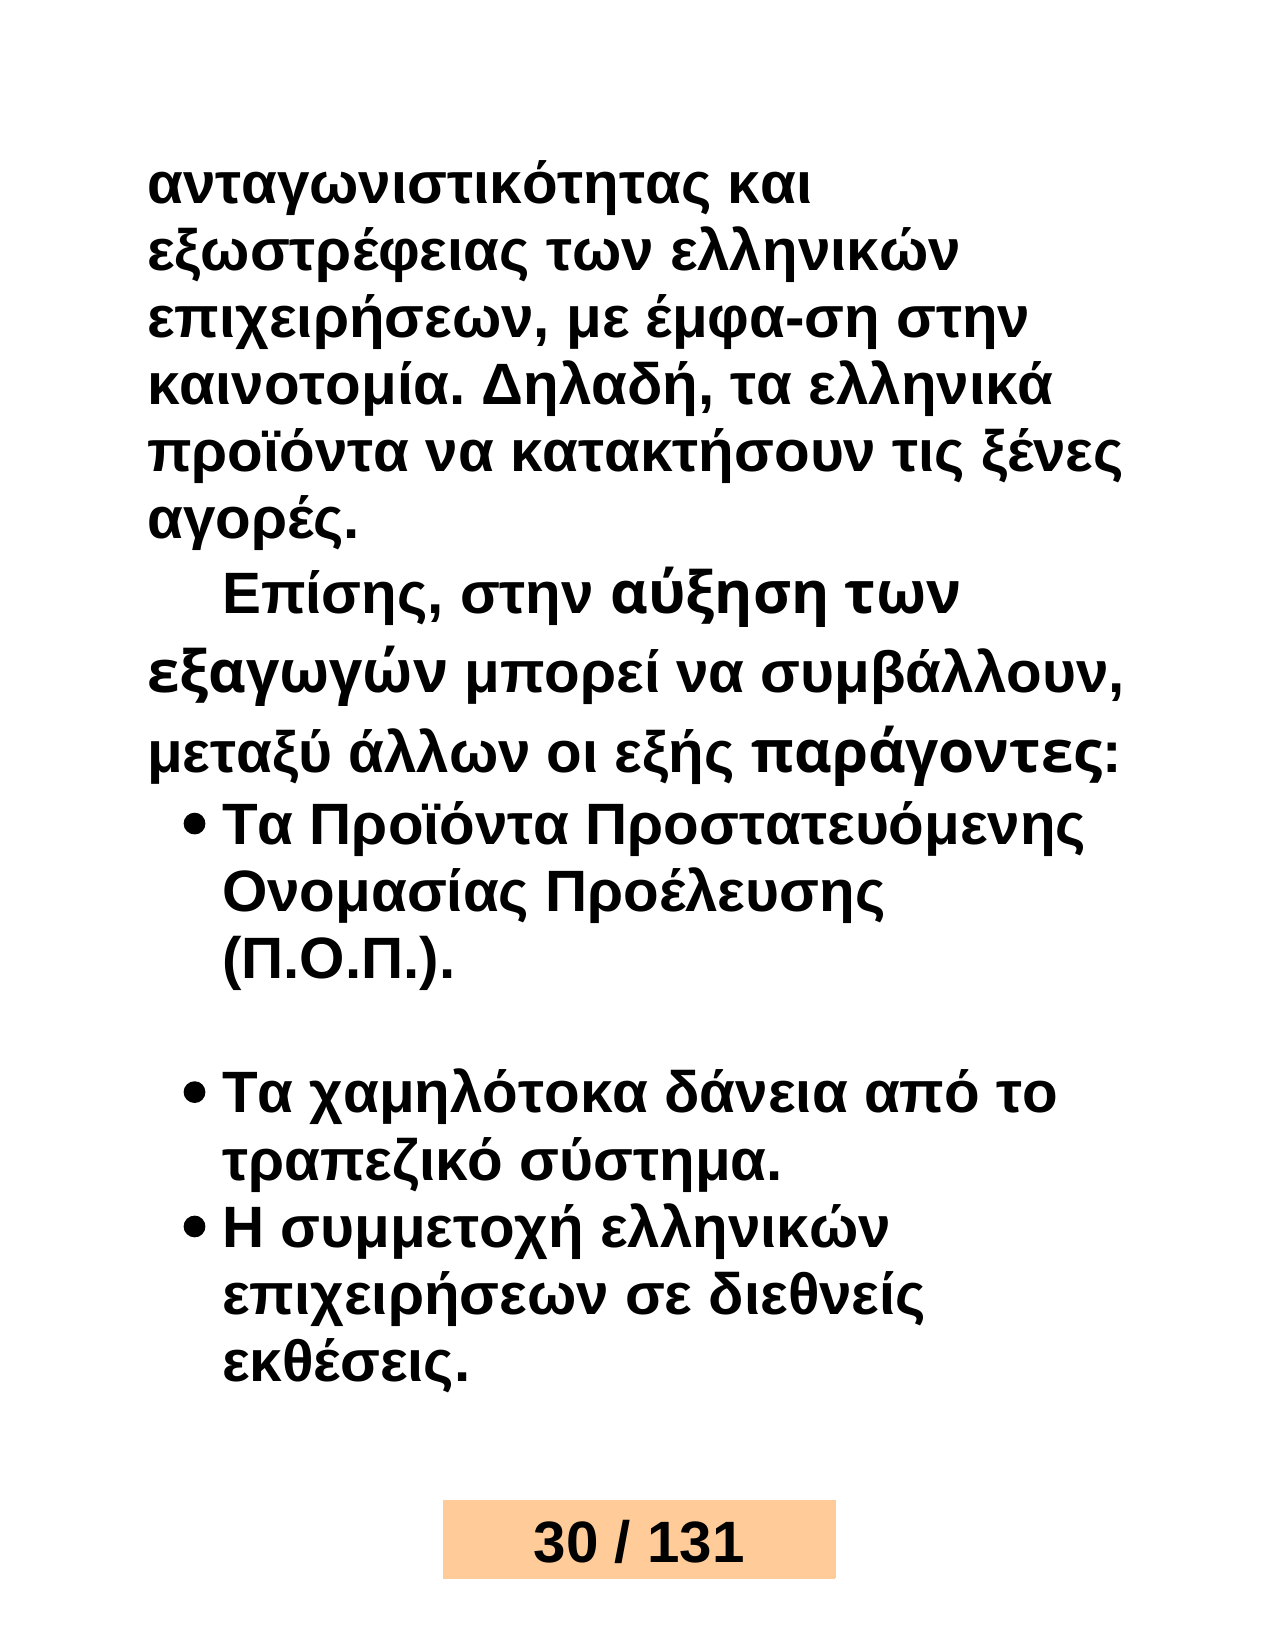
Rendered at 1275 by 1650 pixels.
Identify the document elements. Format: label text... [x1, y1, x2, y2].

list Τα χαμηλότοκα δάνεια από το τραπεζικό σύστημα. [184, 1058, 1127, 1192]
text Επίσης, στην αύξηση των εξαγωγών μπορεί να συμβάλλουν, μεταξύ άλλων οι εξής παράγοντες: [147, 551, 1127, 789]
list Τα Προϊόντα Προστατευόμενης Ονομασίας Προέλευσης (Π.Ο.Π.). [184, 789, 1127, 991]
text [147, 148, 1127, 551]
list Η συμμετοχή ελληνικών επιχειρήσεων σε διεθνείς εκθέσεις. [184, 1192, 1127, 1394]
